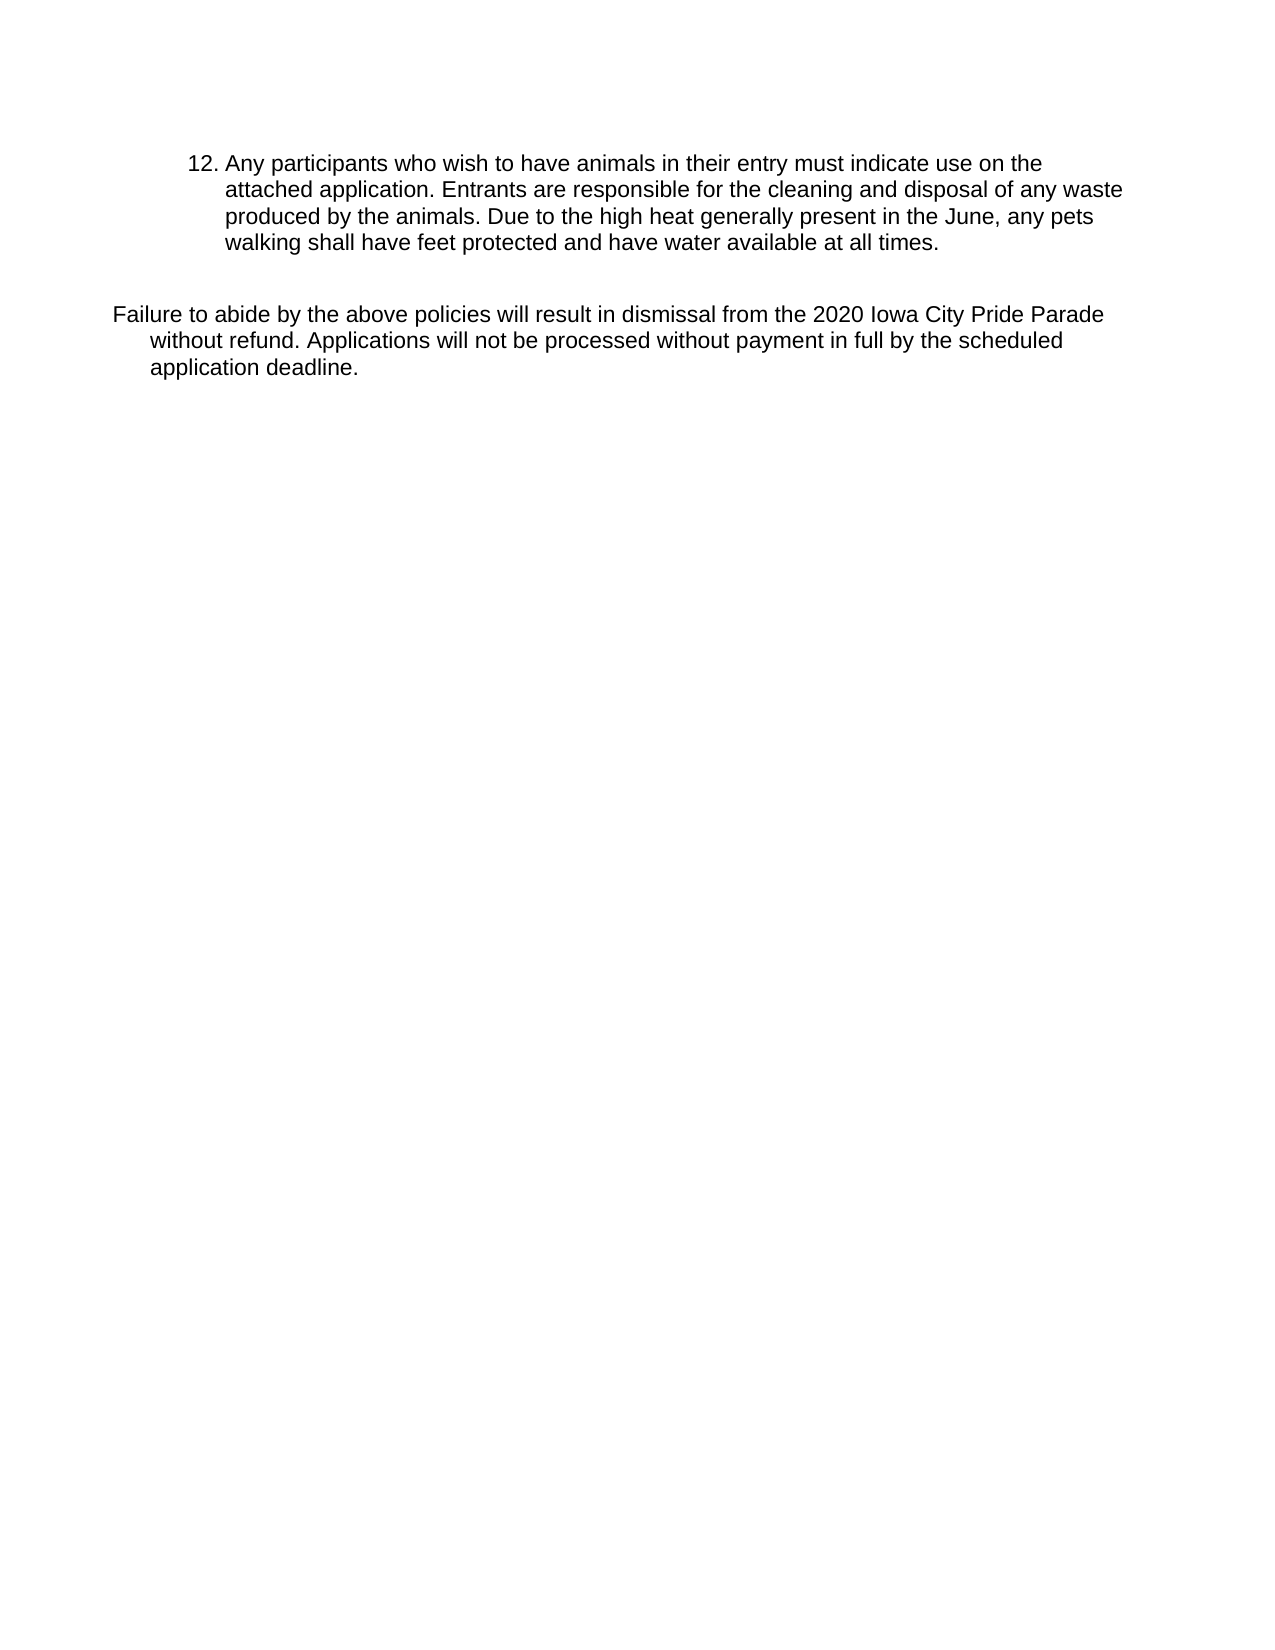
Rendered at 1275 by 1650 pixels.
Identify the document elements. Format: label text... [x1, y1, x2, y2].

list Any participants who wish to have animals in their entry must indicate use on the attached application. Entrants are responsible for the cleaning and disposal of any waste produced by the animals. Due to the high heat generally present in the June, any pets walking shall have feet protected and have water available at all times. [187, 150, 1125, 255]
text Failure to abide by the above policies will result in dismissal from the 2020 Iowa City Pride Parade without refund. Applications will not be processed without payment in full by the scheduled application deadline. [112, 301, 1125, 380]
